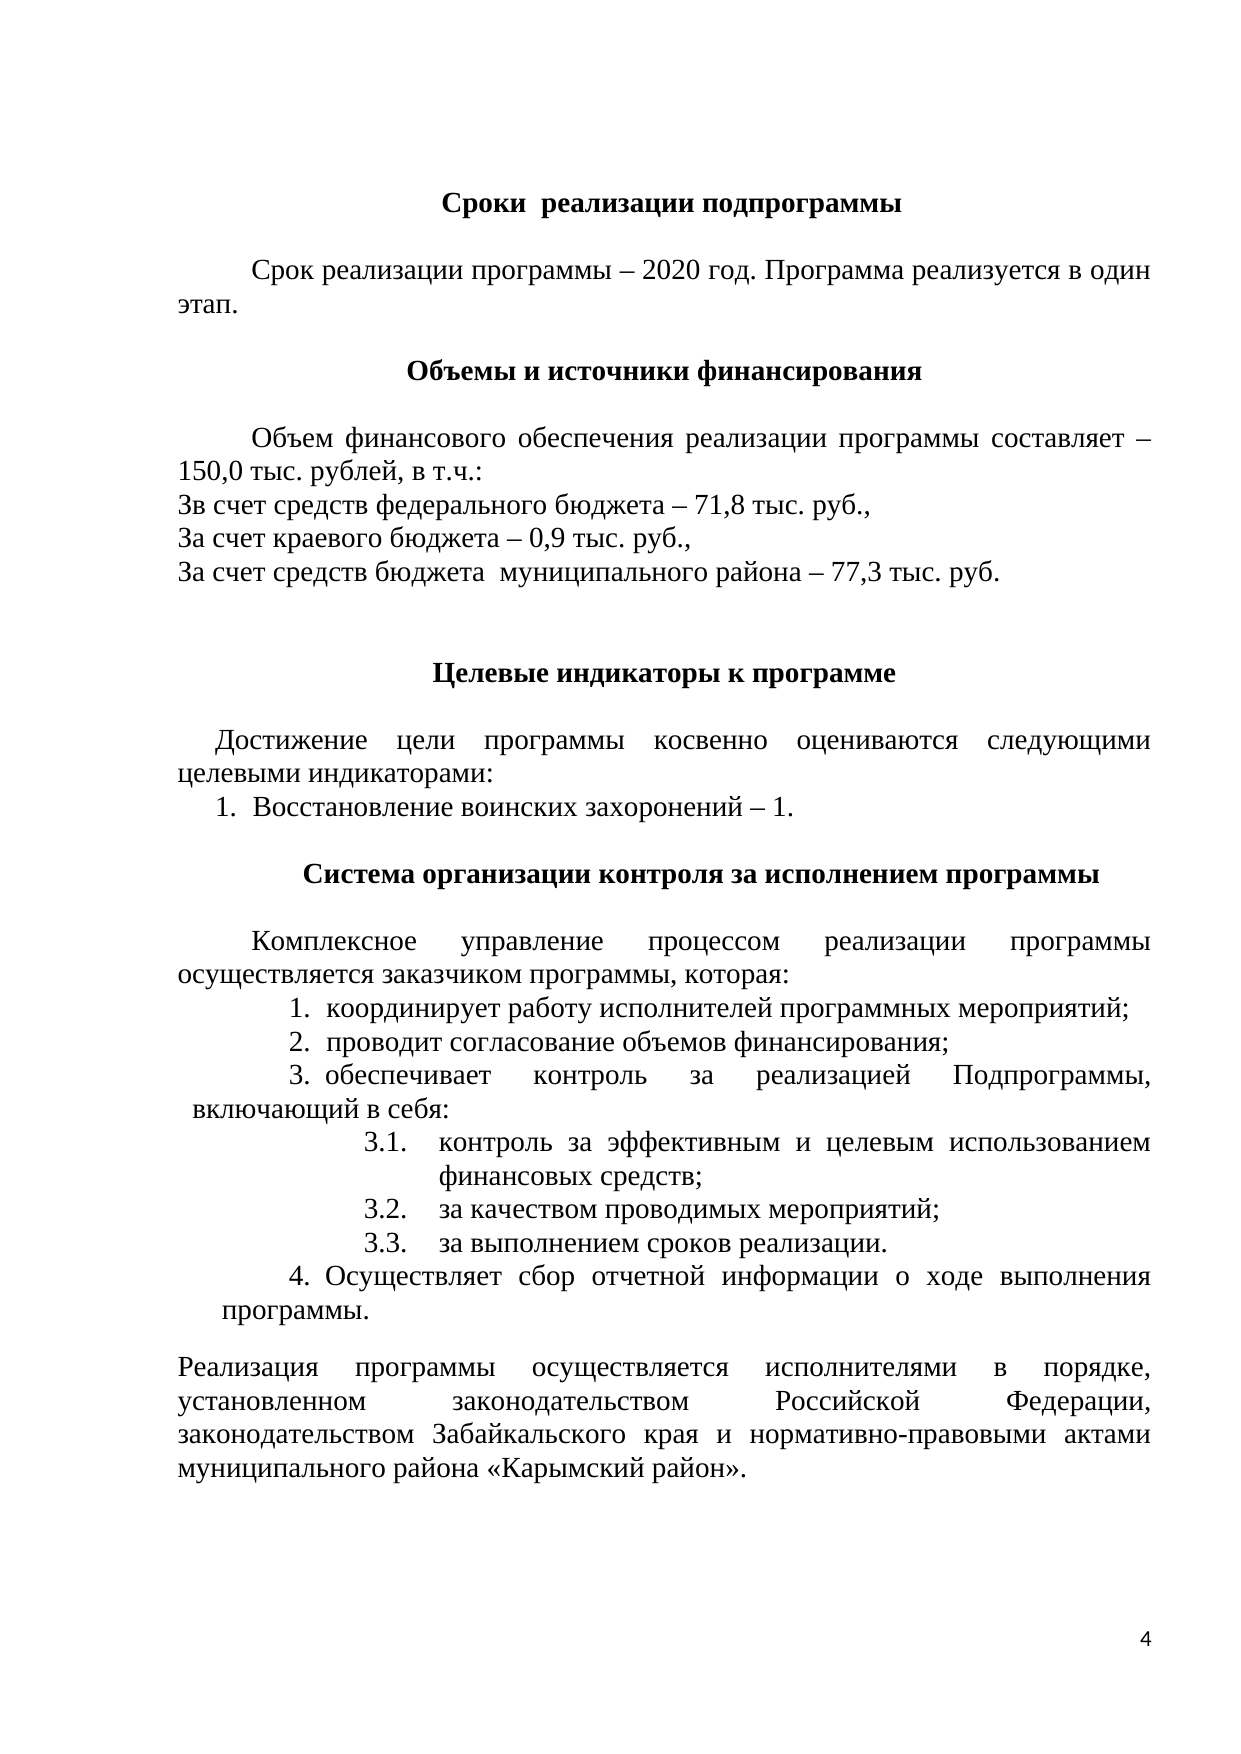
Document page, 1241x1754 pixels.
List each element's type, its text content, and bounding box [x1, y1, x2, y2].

text Объем финансового обеспечения реализации программы составляет – 150,0 тыс. рублей, в т.ч.: [177, 420, 1152, 487]
text Срок реализации программы – 2020 год. Программа реализуется в один этап. [177, 252, 1152, 319]
text Система организации контроля за исполнением программы [177, 856, 1152, 889]
list проводит согласование объемов финансирования; [288, 1024, 1152, 1057]
text Объемы и источники финансирования [177, 353, 1152, 386]
text Целевые индикаторы к программе [177, 655, 1152, 688]
list координирует работу исполнителей программных мероприятий; [288, 990, 1152, 1024]
text За счет средств бюджета муниципального района – 77,3 тыс. руб. [177, 554, 1152, 588]
list Осуществляет сбор отчетной информации о ходе выполнения программы. [222, 1258, 1152, 1326]
text Достижение цели программы косвенно оцениваются следующими целевыми индикаторами: [177, 722, 1152, 789]
list обеспечивает контроль за реализацией Подпрограммы, включающий в себя: [192, 1057, 1152, 1124]
text Зв счет средств федерального бюджета – 71,8 тыс. руб., [177, 487, 1152, 521]
text Комплексное управление процессом реализации программы осуществляется заказчиком программы, которая: [177, 923, 1152, 990]
text Сроки реализации подпрограммы [177, 185, 1152, 219]
list за качеством проводимых мероприятий; [363, 1191, 1152, 1225]
text Реализация программы осуществляется исполнителями в порядке, установленном законодательством Российской Федерации, законодательством Забайкальского края и нормативно-правовыми актами муниципального района «Карымский район». [177, 1349, 1152, 1483]
list контроль за эффективным и целевым использованием финансовых средств; [363, 1124, 1152, 1191]
text За счет краевого бюджета – 0,9 тыс. руб., [177, 521, 1152, 554]
list за выполнением сроков реализации. [363, 1225, 1152, 1258]
list Восстановление воинских захоронений – 1. [215, 789, 1152, 822]
